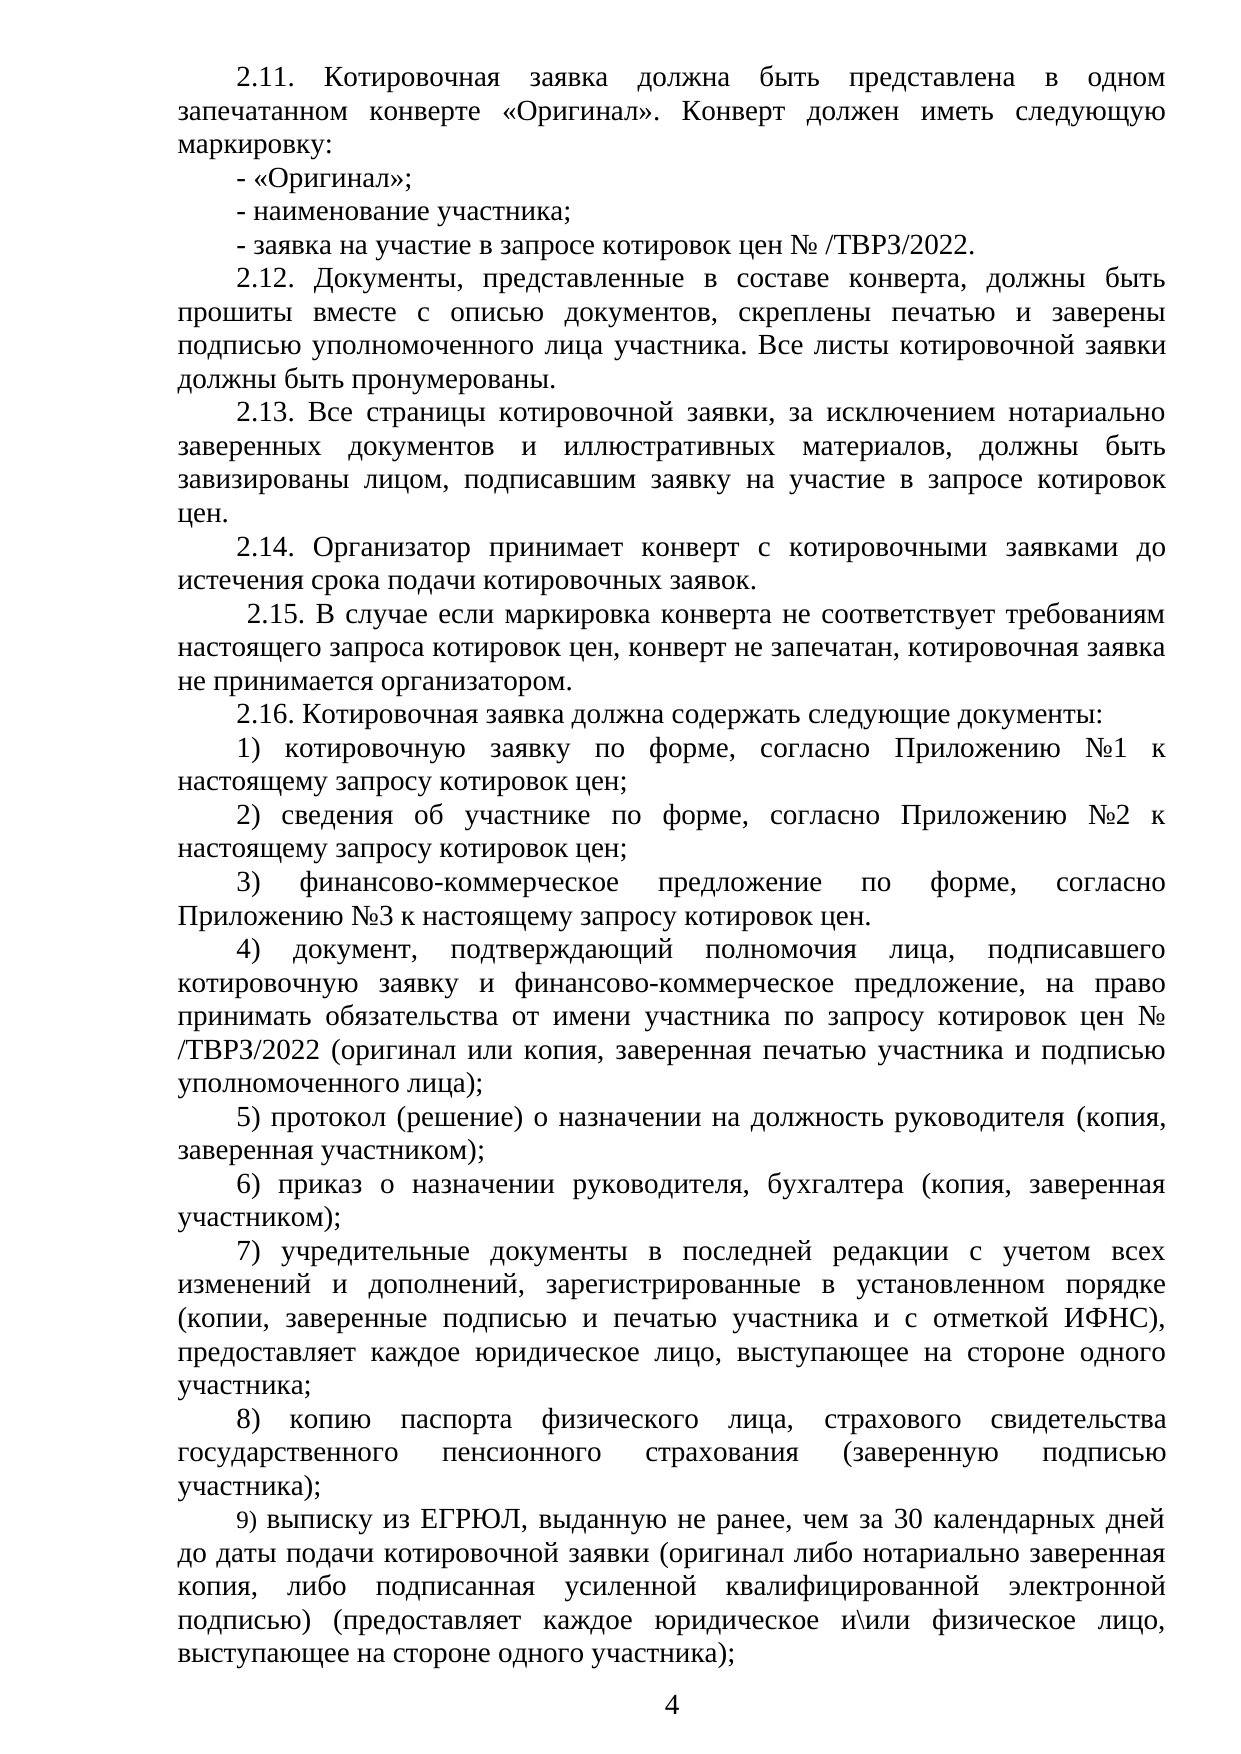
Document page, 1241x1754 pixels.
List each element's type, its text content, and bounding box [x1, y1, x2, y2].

text - заявка на участие в запросе котировок цен № /ТВРЗ/2022. [177, 227, 1167, 260]
text 8) копию паспорта физического лица, страхового свидетельства государственного пенсионного страхования (заверенную подписью участника); [177, 1401, 1167, 1501]
text 9) выписку из ЕГРЮЛ, выданную не ранее, чем за 30 календарных дней до даты подачи котировочной заявки (оригинал либо нотариально заверенная копия, либо подписанная усиленной квалифицированной электронной подписью) (предоставляет каждое юридическое и\или физическое лицо, выступающее на стороне одного участника); [177, 1501, 1167, 1669]
text 4) документ, подтверждающий полномочия лица, подписавшего котировочную заявку и финансово-коммерческое предложение, на право принимать обязательства от имени участника по запросу котировок цен № /ТВРЗ/2022 (оригинал или копия, заверенная печатью участника и подписью уполномоченного лица); [177, 931, 1167, 1099]
list 5) протокол (решение) о назначении на должность руководителя (копия, заверенная участником); [177, 1099, 1167, 1166]
text 7) учредительные документы в последней редакции с учетом всех изменений и дополнений, зарегистрированные в установленном порядке (копии, заверенные подписью и печатью участника и с отметкой ИФНС), предоставляет каждое юридическое лицо, выступающее на стороне одного участника; [177, 1233, 1167, 1401]
text 2) сведения об участнике по форме, согласно Приложению №2 к настоящему запросу котировок цен; [177, 797, 1167, 864]
text 2.13. Все страницы котировочной заявки, за исключением нотариально заверенных документов и иллюстративных материалов, должны быть завизированы лицом, подписавшим заявку на участие в запросе котировок цен. [177, 394, 1167, 529]
text 2.16. Котировочная заявка должна содержать следующие документы: [177, 696, 1167, 730]
text 2.15. В случае если маркировка конверта не соответствует требованиям настоящего запроса котировок цен, конверт не запечатан, котировочная заявка не принимается организатором. [177, 596, 1167, 696]
text 2.11. Котировочная заявка должна быть представлена в одном запечатанном конверте «Оригинал». Конверт должен иметь следующую маркировку: [177, 59, 1167, 160]
text 2.12. Документы, представленные в составе конверта, должны быть прошиты вместе с описью документов, скреплены печатью и заверены подписью уполномоченного лица участника. Все листы котировочной заявки должны быть пронумерованы. [177, 260, 1167, 394]
list 6) приказ о назначении руководителя, бухгалтера (копия, заверенная участником); [177, 1166, 1167, 1233]
text 2.14. Организатор принимает конверт с котировочными заявками до истечения срока подачи котировочных заявок. [177, 529, 1167, 596]
text 1) котировочную заявку по форме, согласно Приложению №1 к настоящему запросу котировок цен; [177, 730, 1167, 797]
text - «Оригинал»; [177, 160, 1167, 193]
text - наименование участника; [177, 193, 1167, 227]
text 3) финансово-коммерческое предложение по форме, согласно Приложению №3 к настоящему запросу котировок цен. [177, 864, 1167, 931]
